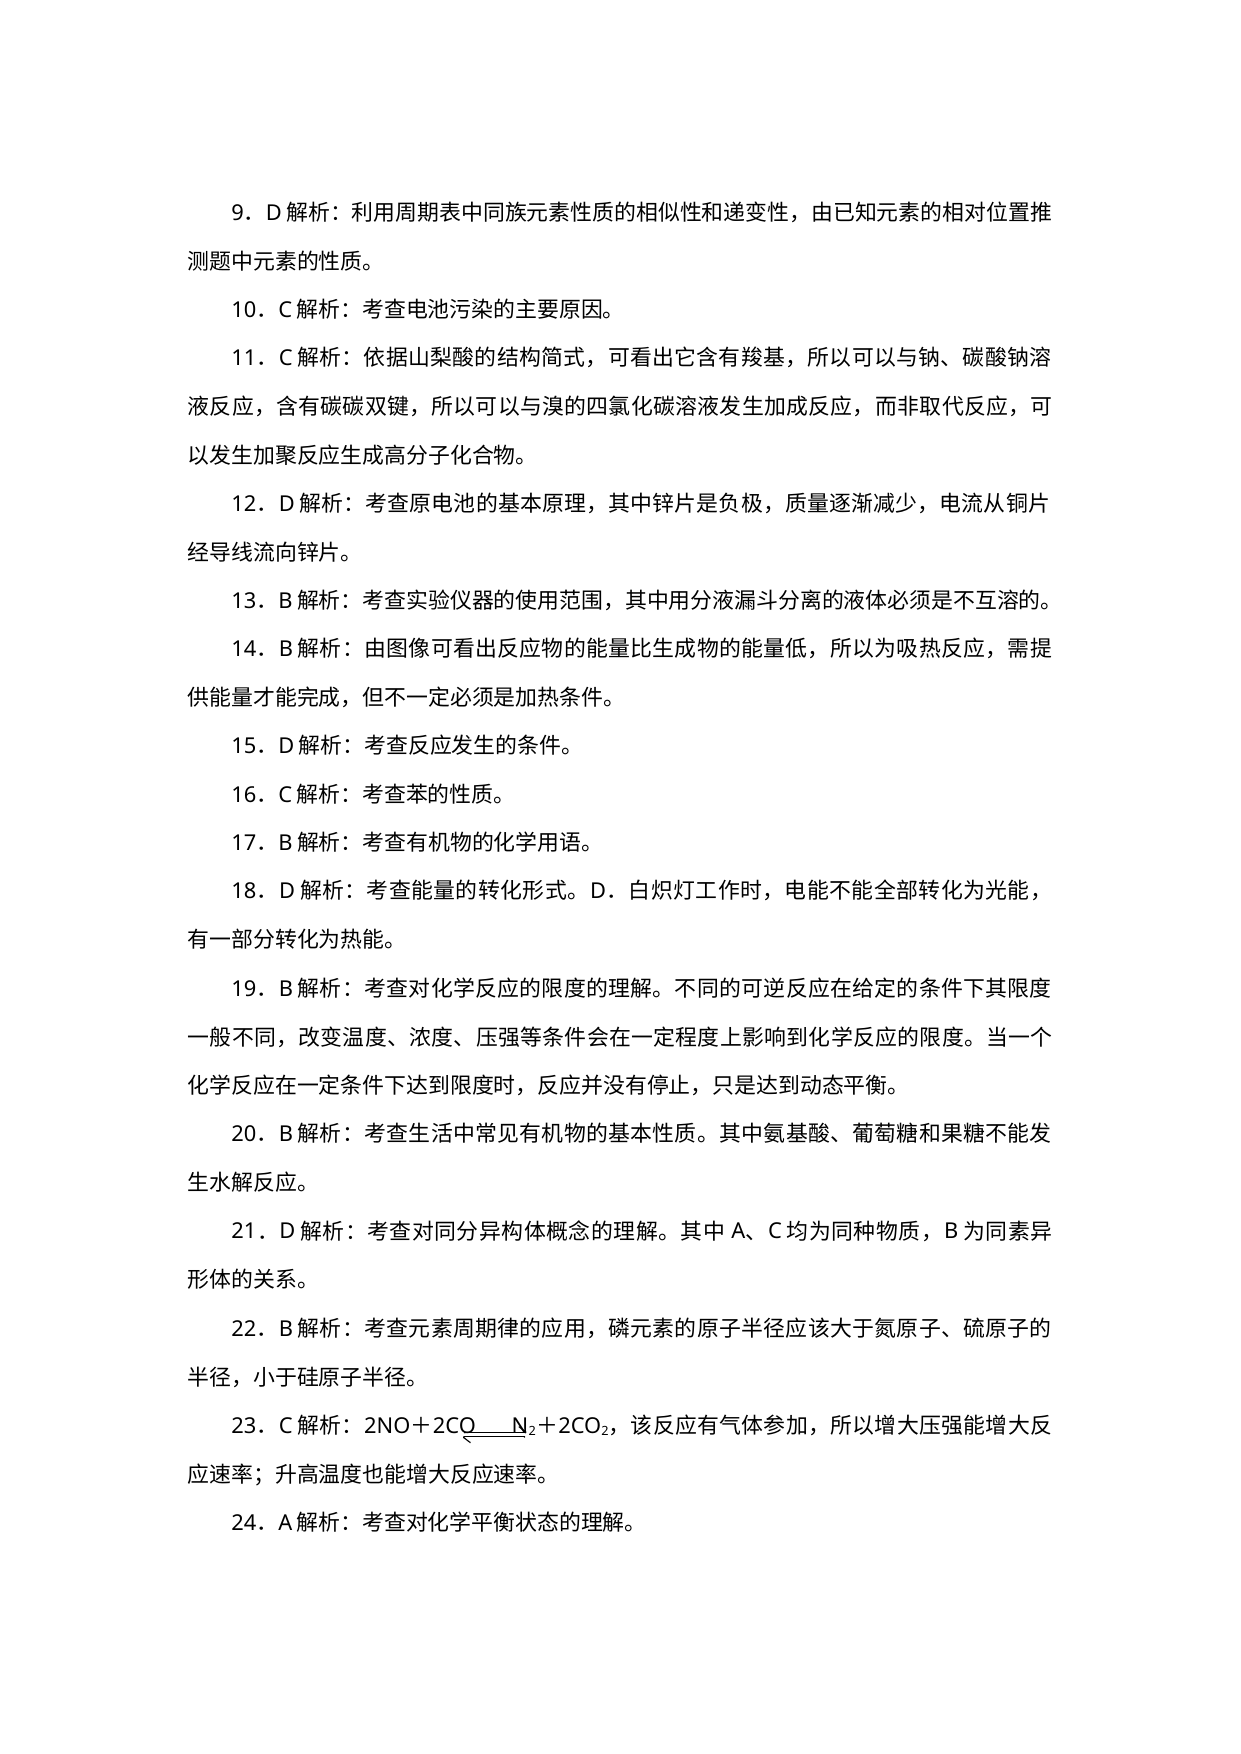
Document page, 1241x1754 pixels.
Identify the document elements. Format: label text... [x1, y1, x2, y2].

text 23．C解析：2NO＋2CO N2＋2CO2，该反应有气体参加，所以增大压强能增大反应速率；升高温度也能增大反应速率。 [187, 1407, 1053, 1489]
text 13．B解析：考查实验仪器的使用范围，其中用分液漏斗分离的液体必须是不互溶的。 [187, 583, 1053, 615]
text 9．D解析：利用周期表中同族元素性质的相似性和递变性，由已知元素的相对位置推测题中元素的性质。 [187, 194, 1053, 276]
text 18．D解析：考查能量的转化形式。D．白炽灯工作时，电能不能全部转化为光能，有一部分转化为热能。 [187, 873, 1053, 954]
text 21．D解析：考查对同分异构体概念的理解。其中A、C均为同种物质，B为同素异形体的关系。 [187, 1213, 1053, 1294]
text 19．B解析：考查对化学反应的限度的理解。不同的可逆反应在给定的条件下其限度一般不同，改变温度、浓度、压强等条件会在一定程度上影响到化学反应的限度。当一个化学反应在一定条件下达到限度时，反应并没有停止，只是达到动态平衡。 [187, 970, 1053, 1100]
text 15．D解析：考查反应发生的条件。 [187, 728, 1053, 761]
text 22．B解析：考查元素周期律的应用，磷元素的原子半径应该大于氮原子、硫原子的半径，小于硅原子半径。 [187, 1310, 1053, 1392]
text 16．C解析：考查苯的性质。 [187, 777, 1053, 809]
text 12．D解析：考查原电池的基本原理，其中锌片是负极，质量逐渐减少，电流从铜片经导线流向锌片。 [187, 486, 1053, 567]
text 11．C解析：依据山梨酸的结构简式，可看出它含有羧基，所以可以与钠、碳酸钠溶液反应，含有碳碳双键，所以可以与溴的四氯化碳溶液发生加成反应，而非取代反应，可以发生加聚反应生成高分子化合物。 [187, 340, 1053, 470]
text 10．C解析：考查电池污染的主要原因。 [187, 292, 1053, 324]
text 17．B解析：考查有机物的化学用语。 [187, 825, 1053, 857]
text 20．B解析：考查生活中常见有机物的基本性质。其中氨基酸、葡萄糖和果糖不能发生水解反应。 [187, 1116, 1053, 1197]
text 24．A解析：考查对化学平衡状态的理解。 [187, 1504, 1053, 1537]
text 14．B解析：由图像可看出反应物的能量比生成物的能量低，所以为吸热反应，需提供能量才能完成，但不一定必须是加热条件。 [187, 631, 1053, 712]
